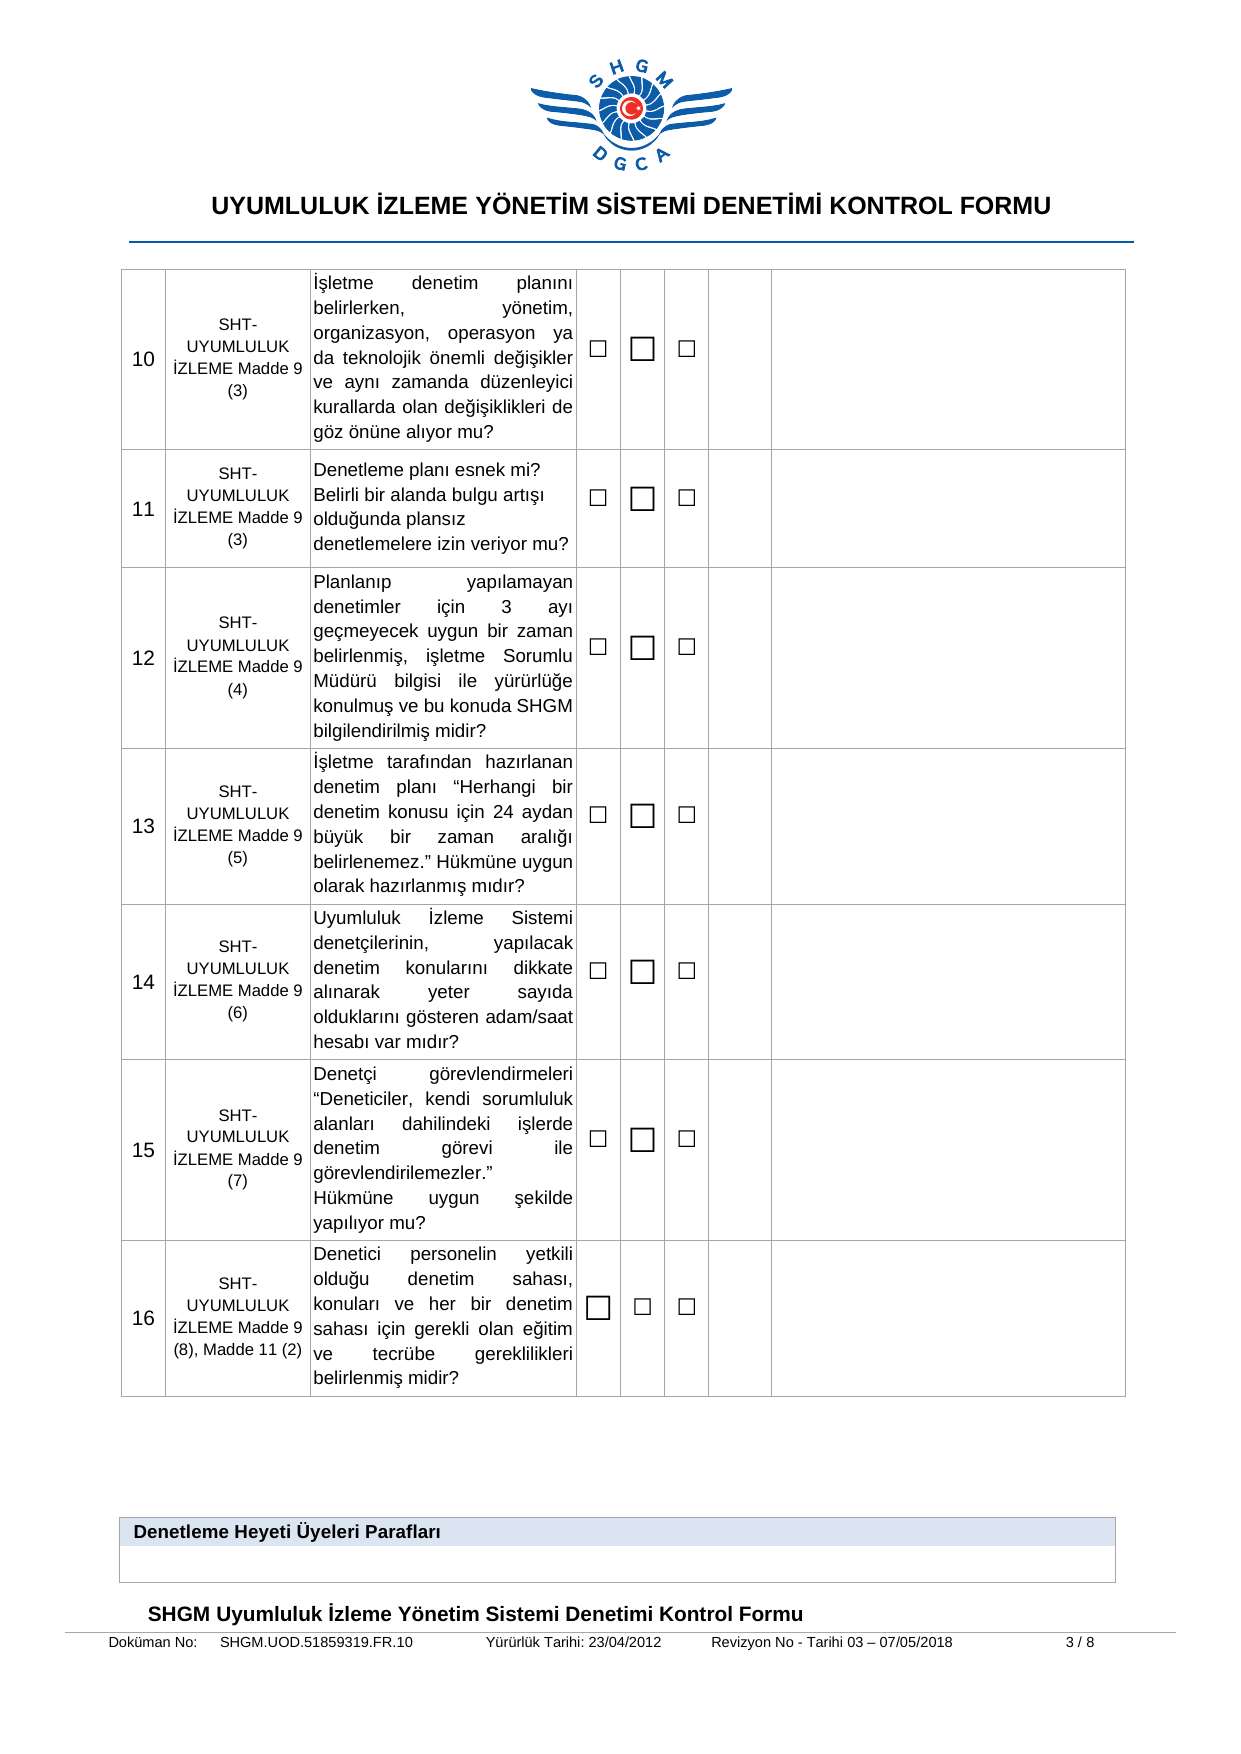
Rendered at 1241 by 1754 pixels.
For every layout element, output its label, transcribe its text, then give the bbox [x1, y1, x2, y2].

table_cell Uyumluluk İzleme Sistemi denetçilerinin, yapılacak denetim konularını dikkate alınarak yeter sayıda olduklarını gösteren adam/saat hesabı var mıdır? [311, 905, 576, 1059]
table_cell İşletme denetim planını belirlerken, yönetim, organizasyon, operasyon ya da teknolojik önemli değişikler ve aynı zamanda düzenleyici kurallarda olan değişiklikleri de göz önüne alıyor mu? [311, 270, 576, 449]
table_cell SHT-UYUMLULUK İZLEME Madde 9 (3) [166, 270, 310, 449]
table_cell Denetleme planı esnek mi? Belirli bir alanda bulgu artışı olduğunda plansız denetlemelere izin veriyor mu? [311, 450, 576, 567]
table_cell 12 [122, 568, 165, 748]
table_cell 10 [122, 270, 165, 449]
table_cell SHT-UYUMLULUK İZLEME Madde 9 (3) [166, 450, 310, 567]
table_cell [772, 749, 1125, 903]
table_cell [772, 270, 1125, 449]
table_cell [772, 1241, 1125, 1396]
table_cell SHT-UYUMLULUK İZLEME Madde 9 (8), Madde 11 (2) [166, 1241, 310, 1396]
table_cell 13 [122, 749, 165, 903]
table_cell 14 [122, 905, 165, 1059]
table_cell [709, 905, 771, 1059]
table_cell [772, 905, 1125, 1059]
table_cell [772, 1060, 1125, 1240]
table_cell SHT-UYUMLULUK İZLEME Madde 9 (5) [166, 749, 310, 903]
table_cell 15 [122, 1060, 165, 1240]
table_cell [709, 568, 771, 748]
table_cell Denetici personelin yetkili olduğu denetim sahası, konuları ve her bir denetim sahası için gerekli olan eğitim ve tecrübe gereklilikleri belirlenmiş midir? [311, 1241, 576, 1396]
table_cell [709, 749, 771, 903]
table_cell [772, 568, 1125, 748]
table_cell 11 [122, 450, 165, 567]
table_cell SHT-UYUMLULUK İZLEME Madde 9 (6) [166, 905, 310, 1059]
table_cell SHT-UYUMLULUK İZLEME Madde 9 (4) [166, 568, 310, 748]
picture [530, 59, 733, 171]
table_cell İşletme tarafından hazırlanan denetim planı “Herhangi bir denetim konusu için 24 aydan büyük bir zaman aralığı belirlenemez.” Hükmüne uygun olarak hazırlanmış mıdır? [311, 749, 576, 903]
table_cell SHT-UYUMLULUK İZLEME Madde 9 (7) [166, 1060, 310, 1240]
table_cell Planlanıp yapılamayan denetimler için 3 ayı geçmeyecek uygun bir zaman belirlenmiş, işletme Sorumlu Müdürü bilgisi ile yürürlüğe konulmuş ve bu konuda SHGM bilgilendirilmiş midir? [311, 568, 576, 748]
table_cell Denetçi görevlendirmeleri “Deneticiler, kendi sorumluluk alanları dahilindeki işlerde denetim görevi ile görevlendirilemezler.” Hükmüne uygun şekilde yapılıyor mu? [311, 1060, 576, 1240]
table_cell [709, 450, 771, 567]
table_cell [709, 1060, 771, 1240]
table_cell [772, 450, 1125, 567]
table_cell [709, 270, 771, 449]
table_cell 16 [122, 1241, 165, 1396]
table_cell [709, 1241, 771, 1396]
